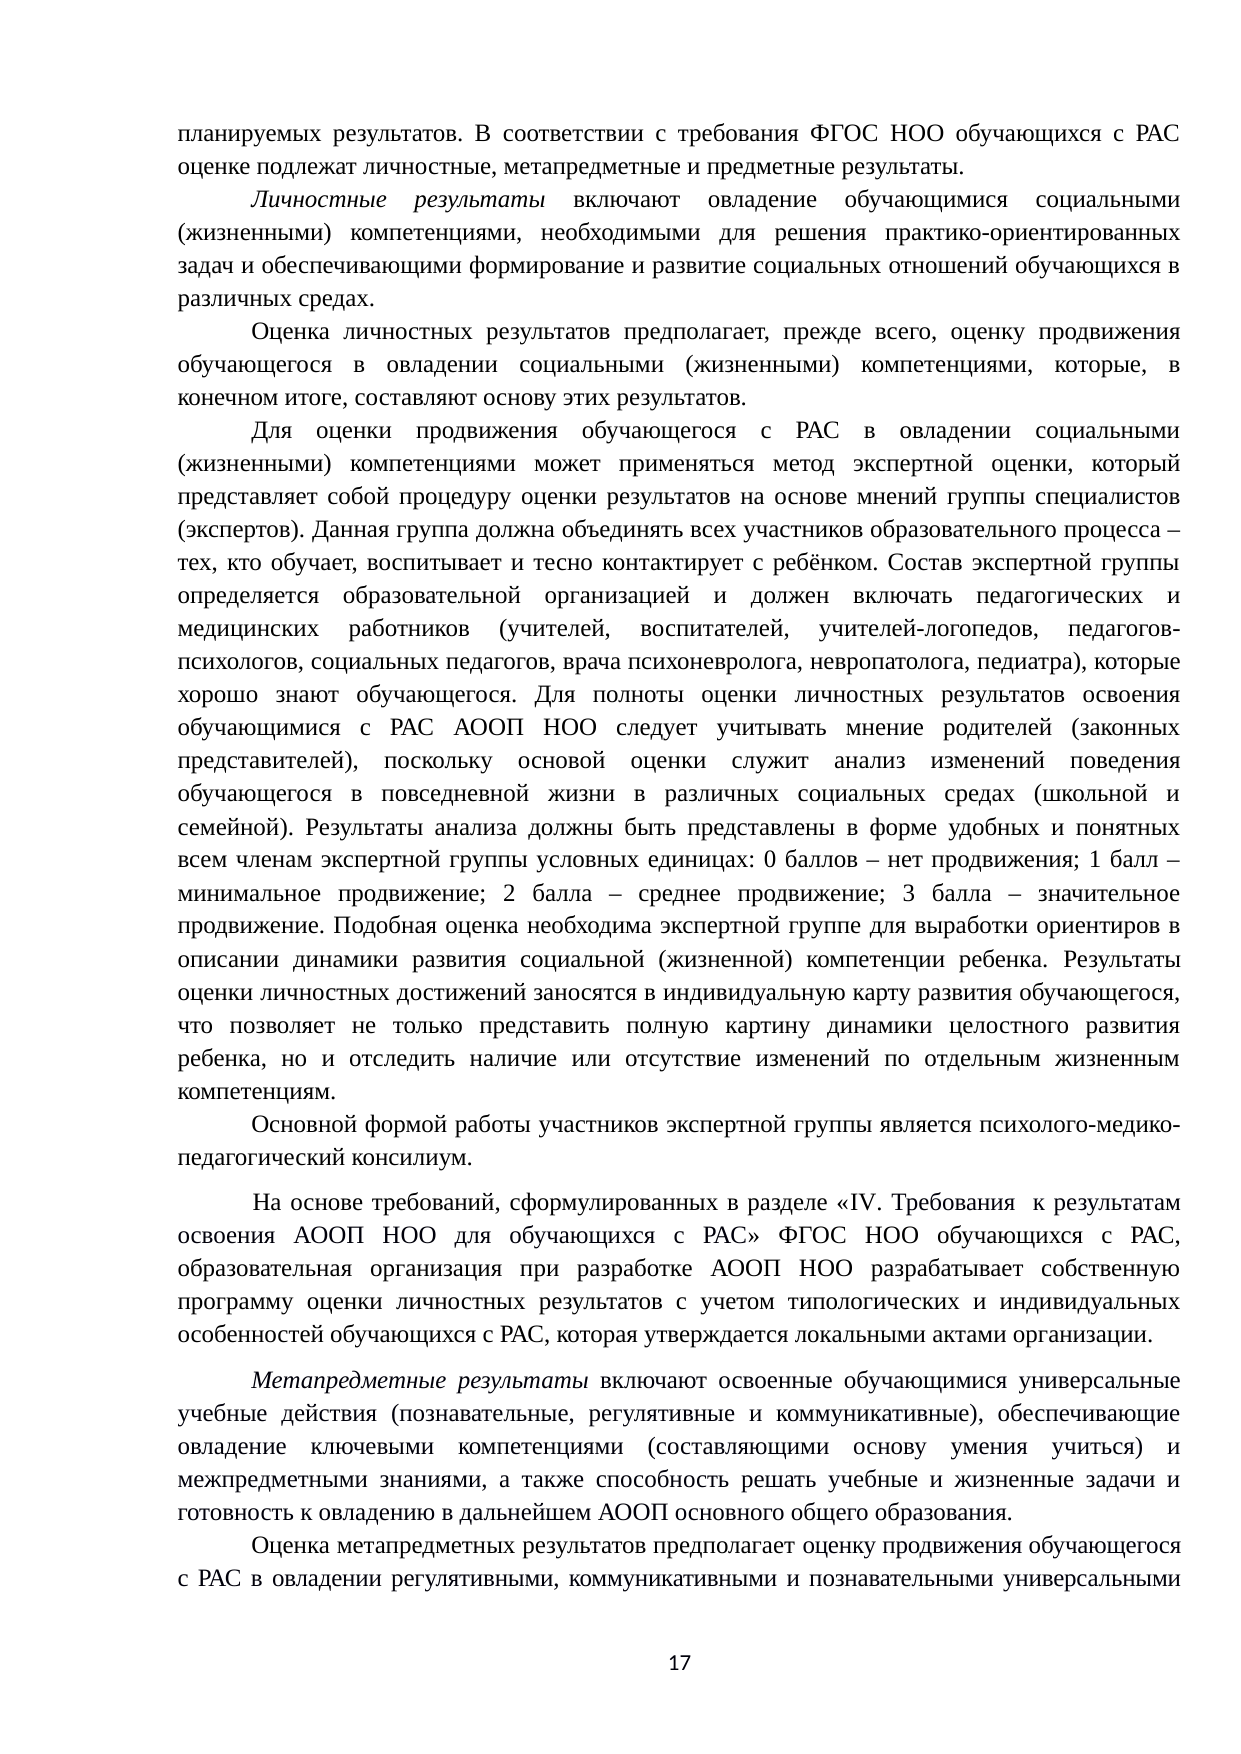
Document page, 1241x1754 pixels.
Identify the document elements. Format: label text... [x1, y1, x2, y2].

text Основной формой работы участников экспертной группы является психолого-медико-педагогический консилиум. [177, 1109, 1181, 1171]
text Для оценки продвижения обучающегося с РАС в овладении социальными (жизненными) компетенциями может применяться метод экспертной оценки, который представляет собой процедуру оценки результатов на основе мнений группы специалистов (экспертов). Данная группа должна объединять всех участников образовательного процесса – тех, кто обучает, воспитывает и тесно контактирует с ребёнком. Состав экспертной группы определяется образовательной организацией и должен включать педагогических и медицинских работников (учителей, воспитателей, учителей-логопедов, педагогов-психологов, социальных педагогов, врача психоневролога, невропатолога, педиатра), которые хорошо знают обучающегося. Для полноты оценки личностных результатов освоения обучающимися с РАС АООП НОО следует учитывать мнение родителей (законных представителей), поскольку основой оценки служит анализ изменений поведения обучающегося в повседневной жизни в различных социальных средах (школьной и семейной). Результаты анализа должны быть представлены в форме удобных и понятных всем членам экспертной группы условных единицах: 0 баллов – нет продвижения; 1 балл – минимальное продвижение; 2 балла – среднее продвижение; 3 балла – значительное продвижение. Подобная оценка необходима экспертной группе для выработки ориентиров в описании динамики развития социальной (жизненной) компетенции ребенка. Результаты оценки личностных достижений заносятся в индивидуальную карту развития обучающегося, что позволяет не только представить полную картину динамики целостного развития ребенка, но и отследить наличие или отсутствие изменений по отдельным жизненным компетенциям. [177, 415, 1181, 1104]
text Личностные результаты включают овладение обучающимися социальными (жизненными) компетенциями, необходимыми для решения практико-ориентированных задач и обеспечивающими формирование и развитие социальных отношений обучающихся в различных средах. [177, 184, 1181, 312]
text Метапредметные результаты включают освоенные обучающимися универсальные учебные действия (познавательные, регулятивные и коммуникативные), обеспечивающие овладение ключевыми компетенциями (составляющими основу умения учиться) и межпредметными знаниями, а также способность решать учебные и жизненные задачи и готовность к овладению в дальнейшем АООП основного общего образования. [177, 1365, 1181, 1526]
text На основе требований, сформулированных в разделе «IV. Требования к результатам освоения АООП НОО для обучающихся с РАС» ФГОС НОО обучающихся с РАС, образовательная организация при разработке АООП НОО разрабатывает собственную программу оценки личностных результатов с учетом типологических и индивидуальных особенностей обучающихся с РАС, которая утверждается локальными актами организации. [177, 1187, 1181, 1348]
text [177, 118, 1181, 180]
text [177, 1530, 1181, 1592]
text Оценка личностных результатов предполагает, прежде всего, оценку продвижения обучающегося в овладении социальными (жизненными) компетенциями, которые, в конечном итоге, составляют основу этих результатов. [177, 316, 1181, 411]
